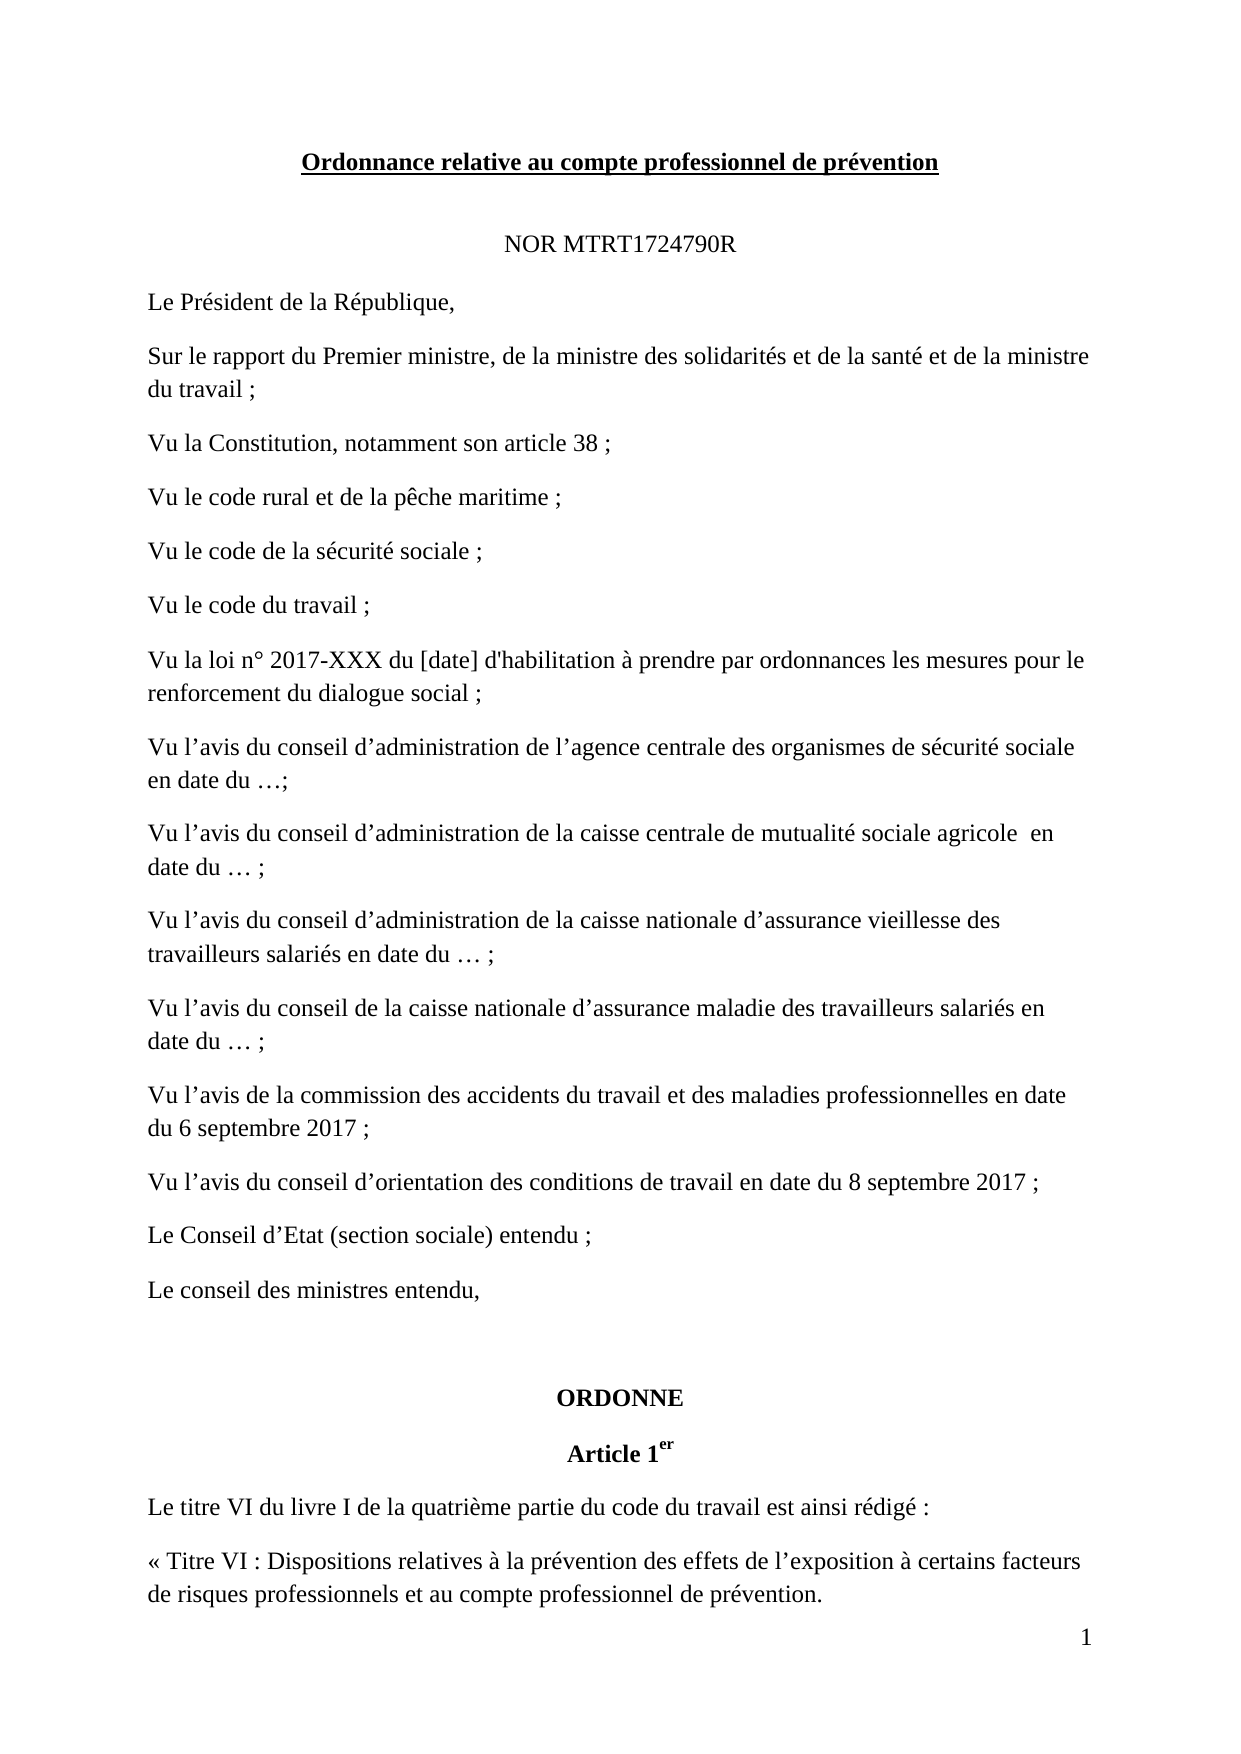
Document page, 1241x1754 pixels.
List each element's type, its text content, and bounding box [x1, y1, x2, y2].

subtitle ORDONNE [174, 1383, 1066, 1412]
text Vu la loi n° 2017-XXX du [date] d'habilitation à prendre par ordonnances les mesures pour le renforcement du dialogue social ; [147, 645, 1087, 707]
subtitle Ordonnance relative au compte professionnel de prévention [301, 147, 1105, 176]
text Sur le rapport du Premier ministre, de la ministre des solidarités et de la santé et de la ministre du travail ; [147, 341, 1105, 403]
text Article 1er [174, 1433, 1066, 1468]
text Vu l’avis du conseil d’administration de la caisse centrale de mutualité sociale agricole en date du … ; [147, 818, 1087, 880]
text Vu l’avis du conseil d’administration de l’agence centrale des organismes de sécurité sociale en date du …; [147, 732, 1087, 794]
text Vu l’avis du conseil de la caisse nationale d’assurance maladie des travailleurs salariés en date du … ; [147, 993, 1084, 1054]
text Vu le code de la sécurité sociale ; Vu le code du travail ; [147, 536, 485, 619]
text Vu la Constitution, notamment son article 38 ; Vu le code rural et de la pêche maritime ; [147, 428, 614, 511]
text Vu l’avis du conseil d’administration de la caisse nationale d’assurance vieillesse des travailleurs salariés en date du … ; [147, 906, 1105, 967]
text Vu l’avis de la commission des accidents du travail et des maladies professionnelles en date du 6 septembre 2017 ; [147, 1080, 1087, 1142]
text NOR MTRT1724790R [174, 229, 1066, 258]
text Vu l’avis du conseil d’orientation des conditions de travail en date du 8 septembre 2017 ; Le Conseil d’Etat (section sociale) entendu ; [147, 1167, 1042, 1249]
text Le Président de la République, [147, 287, 1105, 316]
text « Titre VI : Dispositions relatives à la prévention des effets de l’exposition à certains facteurs de risques professionnels et au compte professionnel de prévention. [147, 1546, 1084, 1608]
text Le conseil des ministres entendu, [147, 1275, 1105, 1304]
text Le titre VI du livre I de la quatrième partie du code du travail est ainsi rédigé : [147, 1492, 1105, 1521]
